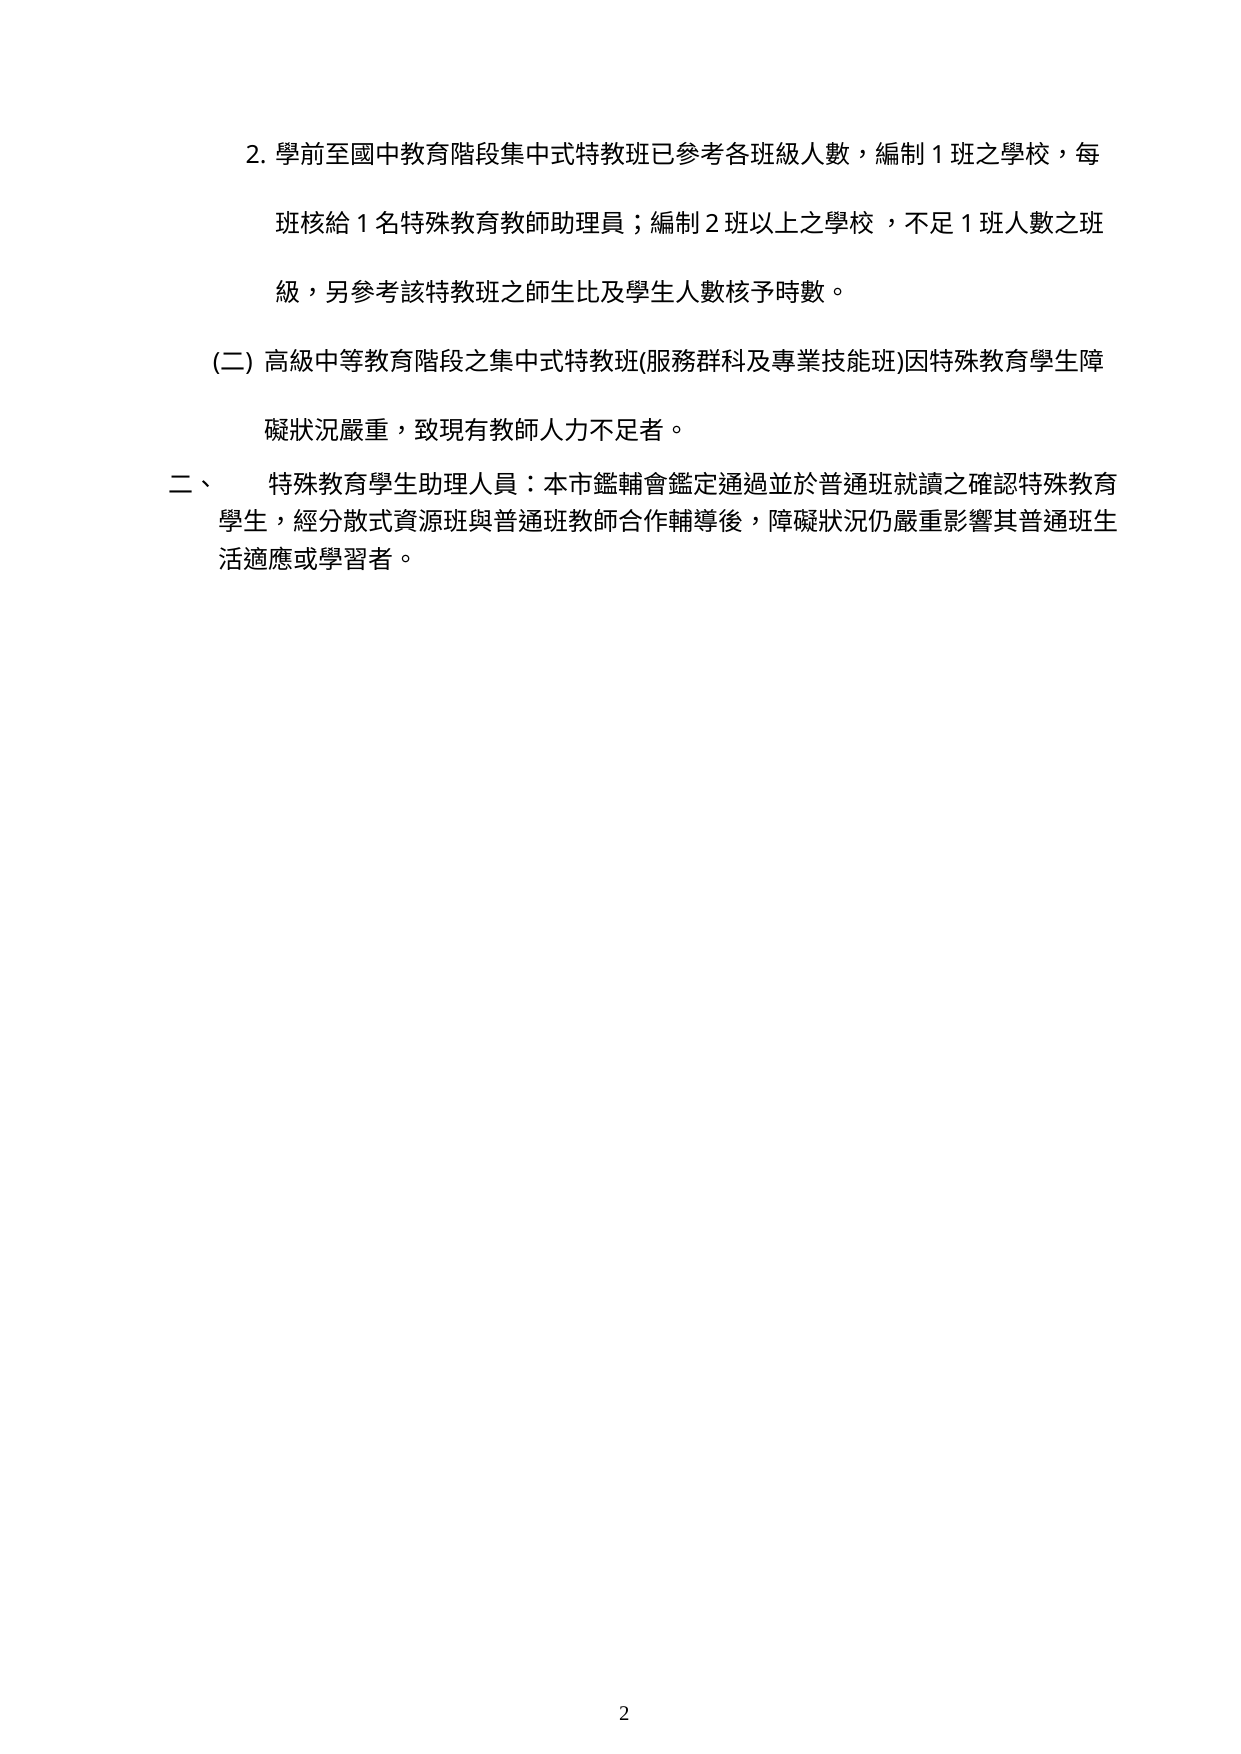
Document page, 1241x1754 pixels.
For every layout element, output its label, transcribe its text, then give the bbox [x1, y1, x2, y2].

list 高級中等教育階段之集中式特教班(服務群科及專業技能班)因特殊教育學生障礙狀況嚴重，致現有教師人力不足者。 [213, 325, 1122, 463]
list 特殊教育學生助理人員：本市鑑輔會鑑定通過並於普通班就讀之確認特殊教育學生，經分散式資源班與普通班教師合作輔導後，障礙狀況仍嚴重影響其普通班生活適應或學習者。 [168, 463, 1122, 576]
list 學前至國中教育階段集中式特教班已參考各班級人數，編制1班之學校，每班核給1名特殊教育教師助理員；編制2班以上之學校 ，不足1班人數之班級，另參考該特教班之師生比及學生人數核予時數。 [245, 118, 1122, 325]
